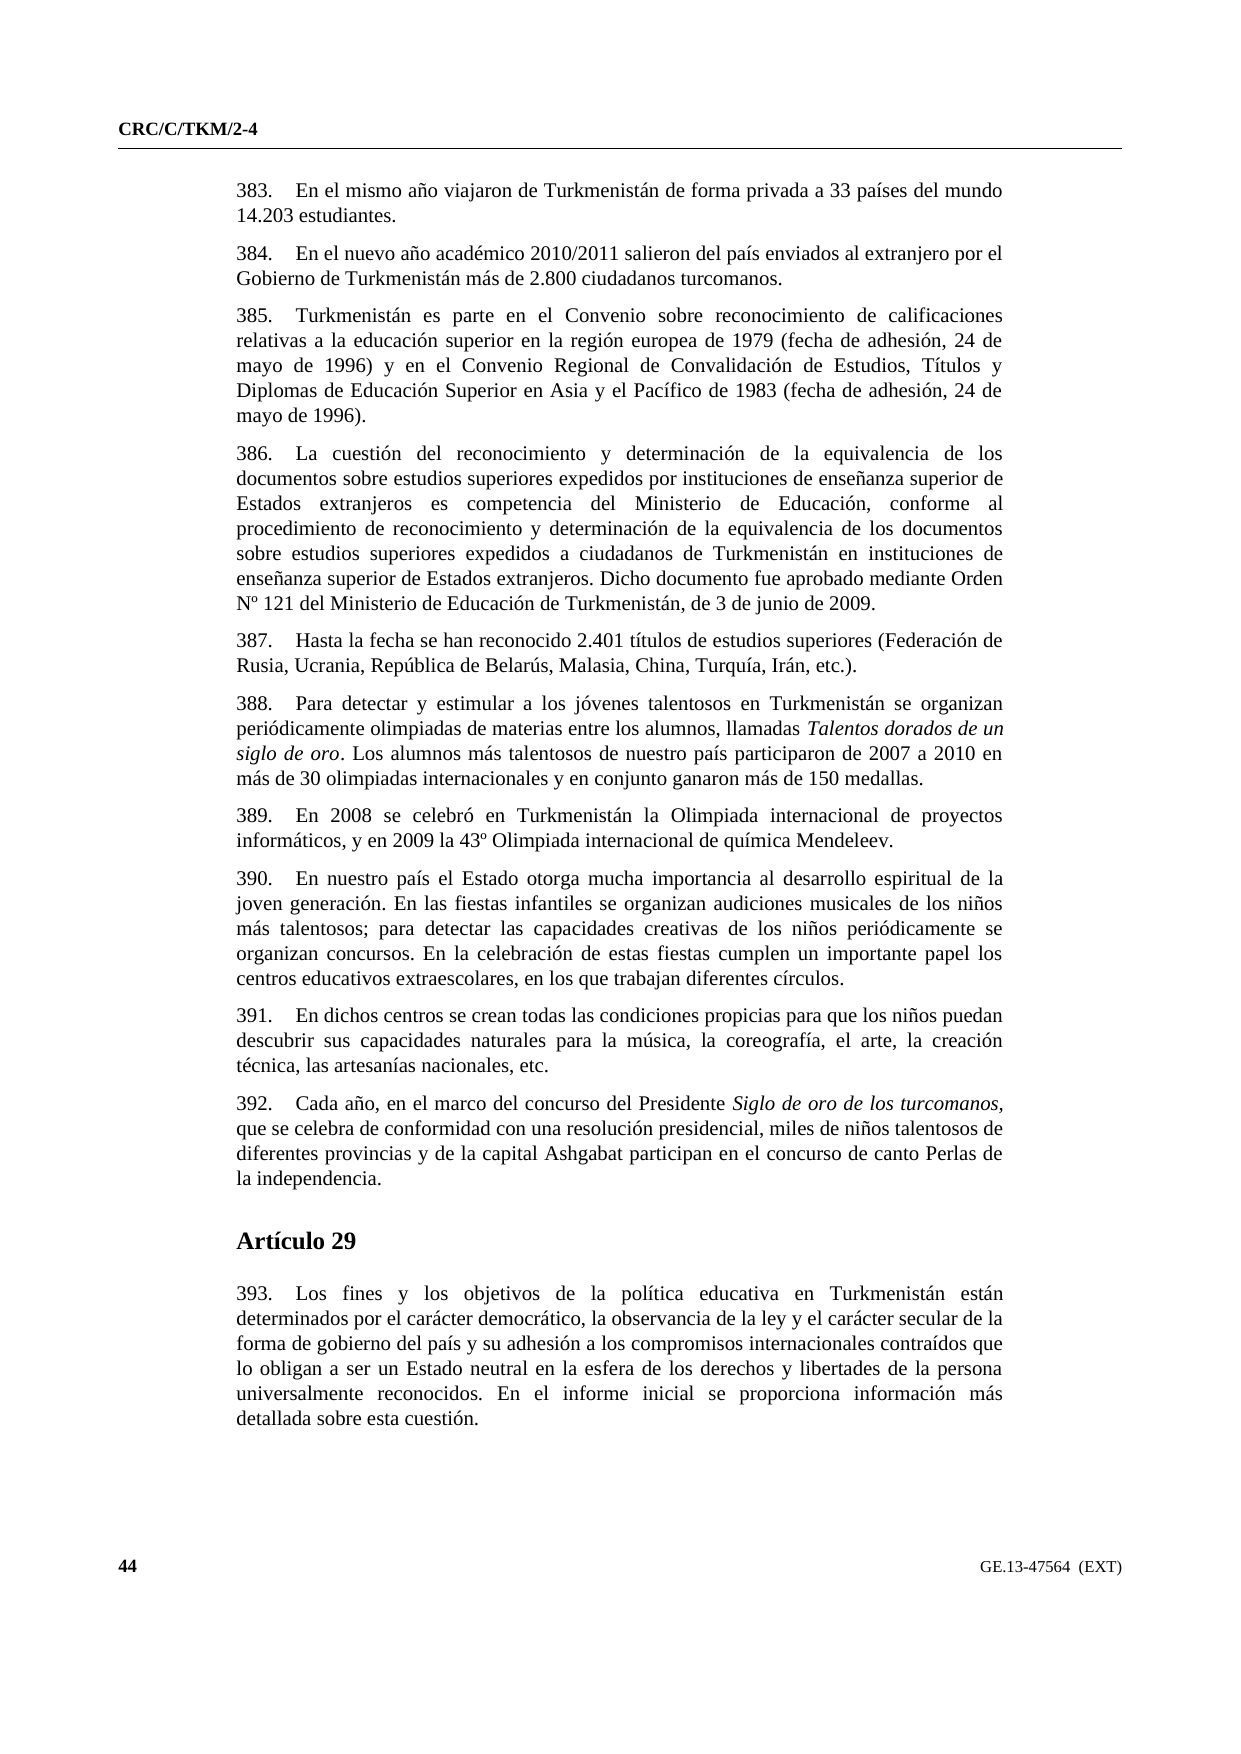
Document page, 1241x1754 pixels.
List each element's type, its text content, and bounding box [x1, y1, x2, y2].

text 387. Hasta la fecha se han reconocido 2.401 títulos de estudios superiores (Federación de Rusia, Ucrania, República de Belarús, Malasia, China, Turquía, Irán, etc.). [236, 627, 1004, 677]
text 390. En nuestro país el Estado otorga mucha importancia al desarrollo espiritual de la joven generación. En las fiestas infantiles se organizan audiciones musicales de los niños más talentosos; para detectar las capacidades creativas de los niños periódicamente se organizan concursos. En la celebración de estas fiestas cumplen un importante papel los centros educativos extraescolares, en los que trabajan diferentes círculos. [236, 865, 1004, 990]
text 386. La cuestión del reconocimiento y determinación de la equivalencia de los documentos sobre estudios superiores expedidos por instituciones de enseñanza superior de Estados extranjeros es competencia del Ministerio de Educación, conforme al procedimiento de reconocimiento y determinación de la equivalencia de los documentos sobre estudios superiores expedidos a ciudadanos de Turkmenistán en instituciones de enseñanza superior de Estados extranjeros. Dicho documento fue aprobado mediante Orden Nº 121 del Ministerio de Educación de Turkmenistán, de 3 de junio de 2009. [236, 440, 1004, 615]
text 391. En dichos centros se crean todas las condiciones propicias para que los niños puedan descubrir sus capacidades naturales para la música, la coreografía, el arte, la creación técnica, las artesanías nacionales, etc. [236, 1002, 1004, 1077]
text 385. Turkmenistán es parte en el Convenio sobre reconocimiento de calificaciones relativas a la educación superior en la región europea de 1979 (fecha de adhesión, 24 de mayo de 1996) y en el Convenio Regional de Convalidación de Estudios, Títulos y Diplomas de Educación Superior en Asia y el Pacífico de 1983 (fecha de adhesión, 24 de mayo de 1996). [236, 302, 1004, 427]
text 384. En el nuevo año académico 2010/2011 salieron del país enviados al extranjero por el Gobierno de Turkmenistán más de 2.800 ciudadanos turcomanos. [236, 240, 1004, 290]
text 389. En 2008 se celebró en Turkmenistán internacional de proyectos informáticos, y en 2009 la 43º Olimpiada internacional de química Mendeleev. [236, 802, 1004, 852]
text 393. Los fines y los objetivos de la política educativa en Turkmenistán están determinados por el carácter democrático, la observancia de la ley y el carácter secular de la forma de gobierno del país y su adhesión a los compromisos internacionales contraídos que lo obligan a ser un Estado neutral en la esfera de los derechos y libertades de la persona universalmente reconocidos. En el informe inicial se proporciona información más detallada sobre esta cuestión. [236, 1280, 1004, 1430]
text 392. Cada año, en el marco del concurso del Presidente Siglo de oro de los turcomanos, que se celebra de conformidad con una resolución presidencial, miles de niños talentosos de diferentes provincias y de la capital Ashgabat participan en el concurso de canto Perlas de la independencia. [236, 1090, 1004, 1190]
text Artículo 29 [118, 1227, 1004, 1255]
text 383. En el mismo año viajaron de Turkmenistán de forma privada a 33 países del mundo 14.203 estudiantes. [236, 177, 1004, 227]
text 388. Para detectar y estimular a los jóvenes talentosos en Turkmenistán se organizan periódicamente olimpiadas de materias entre los alumnos, llamadas Talentos dorados de un siglo de oro. Los alumnos más talentosos de nuestro país participaron de 2007 a 2010 en más de 30 olimpiadas internacionales y en conjunto ganaron más de 150 medallas. [236, 690, 1004, 790]
